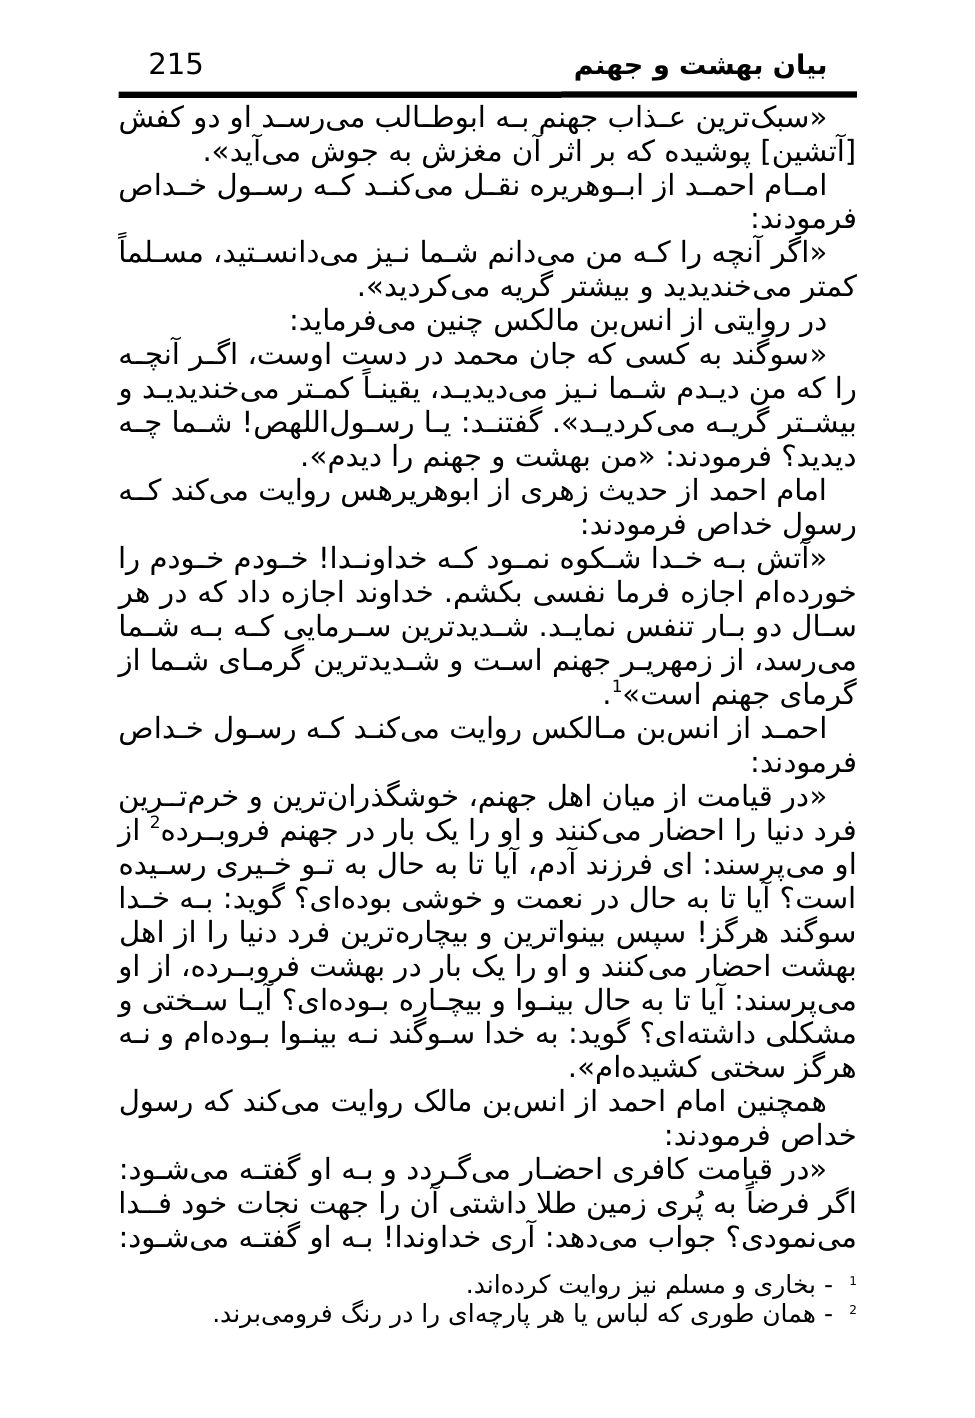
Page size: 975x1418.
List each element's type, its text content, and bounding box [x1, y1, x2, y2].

text «سوگند به کسی که جان محمد در دست اوست، اگر آنچه را که من دیدم شما نیز می‌دیدید، یقیناً کمتر می‌خندیدید و بیشتر گریه می‌کردید». گفتند: یا رسول‌اللهص! شما چه دیدید؟ فرمودند: «من بهشت و جهنم را دیدم». [118, 338, 857, 473]
text «اگر آنچه را که من می‌دانم شما نیز می‌دانستید، مسلماً کمتر می‌خندیدید و بیشتر گریه می‌کردید». [118, 236, 857, 304]
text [118, 1153, 857, 1254]
text «آتش به خدا شکوه نمود که خداوندا! خودم خودم را خورده‌ام اجازه فرما نفسی بکشم. خداوند اجازه داد که در هر سال دو بار تنفس نماید. شدیدترین سرمایی که به شما می‌رسد، از زمهریر جهنم است و شدیدترین گرمای شما از گرمای جهنم است». [118, 541, 857, 711]
text احمد از انس‌بن مالکس روایت می‌کند که رسول خداص فرمودند: [118, 711, 857, 779]
text در روایتی از انس‌بن مالکس چنین می‌فرماید: [118, 304, 857, 338]
text همچنین امام احمد از انس‌بن مالک روایت می‌کند که رسول خداص فرمودند: [118, 1085, 857, 1153]
text «سبک‌ترین عذاب جهنم به ابوطالب می‌رسد او دو کفش [آتشین] پوشیده که بر اثر آن مغزش به جوش می‌آید». [118, 100, 857, 168]
text امام احمد از ابوهریره نقل می‌کند که رسول خداص فرمودند: [118, 168, 857, 236]
text امام احمد از حدیث زهری از ابوهریرهس روایت می‌کند که رسول خداص فرمودند: [118, 473, 857, 541]
text «در قیامت از میان اهل جهنم، خوشگذران‌ترین و خرم‌ترین فرد دنیا را احضار می‌کنند و او را یک بار در جهنم فروبرده از او می‌پرسند: ای فرزند آدم، آیا تا به حال به تو خیری رسیده است؟ آیا تا به حال در نعمت و خوشی بوده‌ای؟ گوید: به خدا سوگند هرگز! سپس بینواترین و بیچاره‌ترین فرد دنیا را از اهل بهشت احضار می‌کنند و او را یک بار در بهشت فروبرده، از او می‌پرسند: آیا تا به حال بینوا و بیچاره‌ بوده‌ای؟ آیا سختی و مشکلی داشته‌ای؟ گوید: به خدا سوگند نه بینوا بوده‌ام و نه هرگز سختی کشیده‌ام». [118, 779, 857, 1085]
